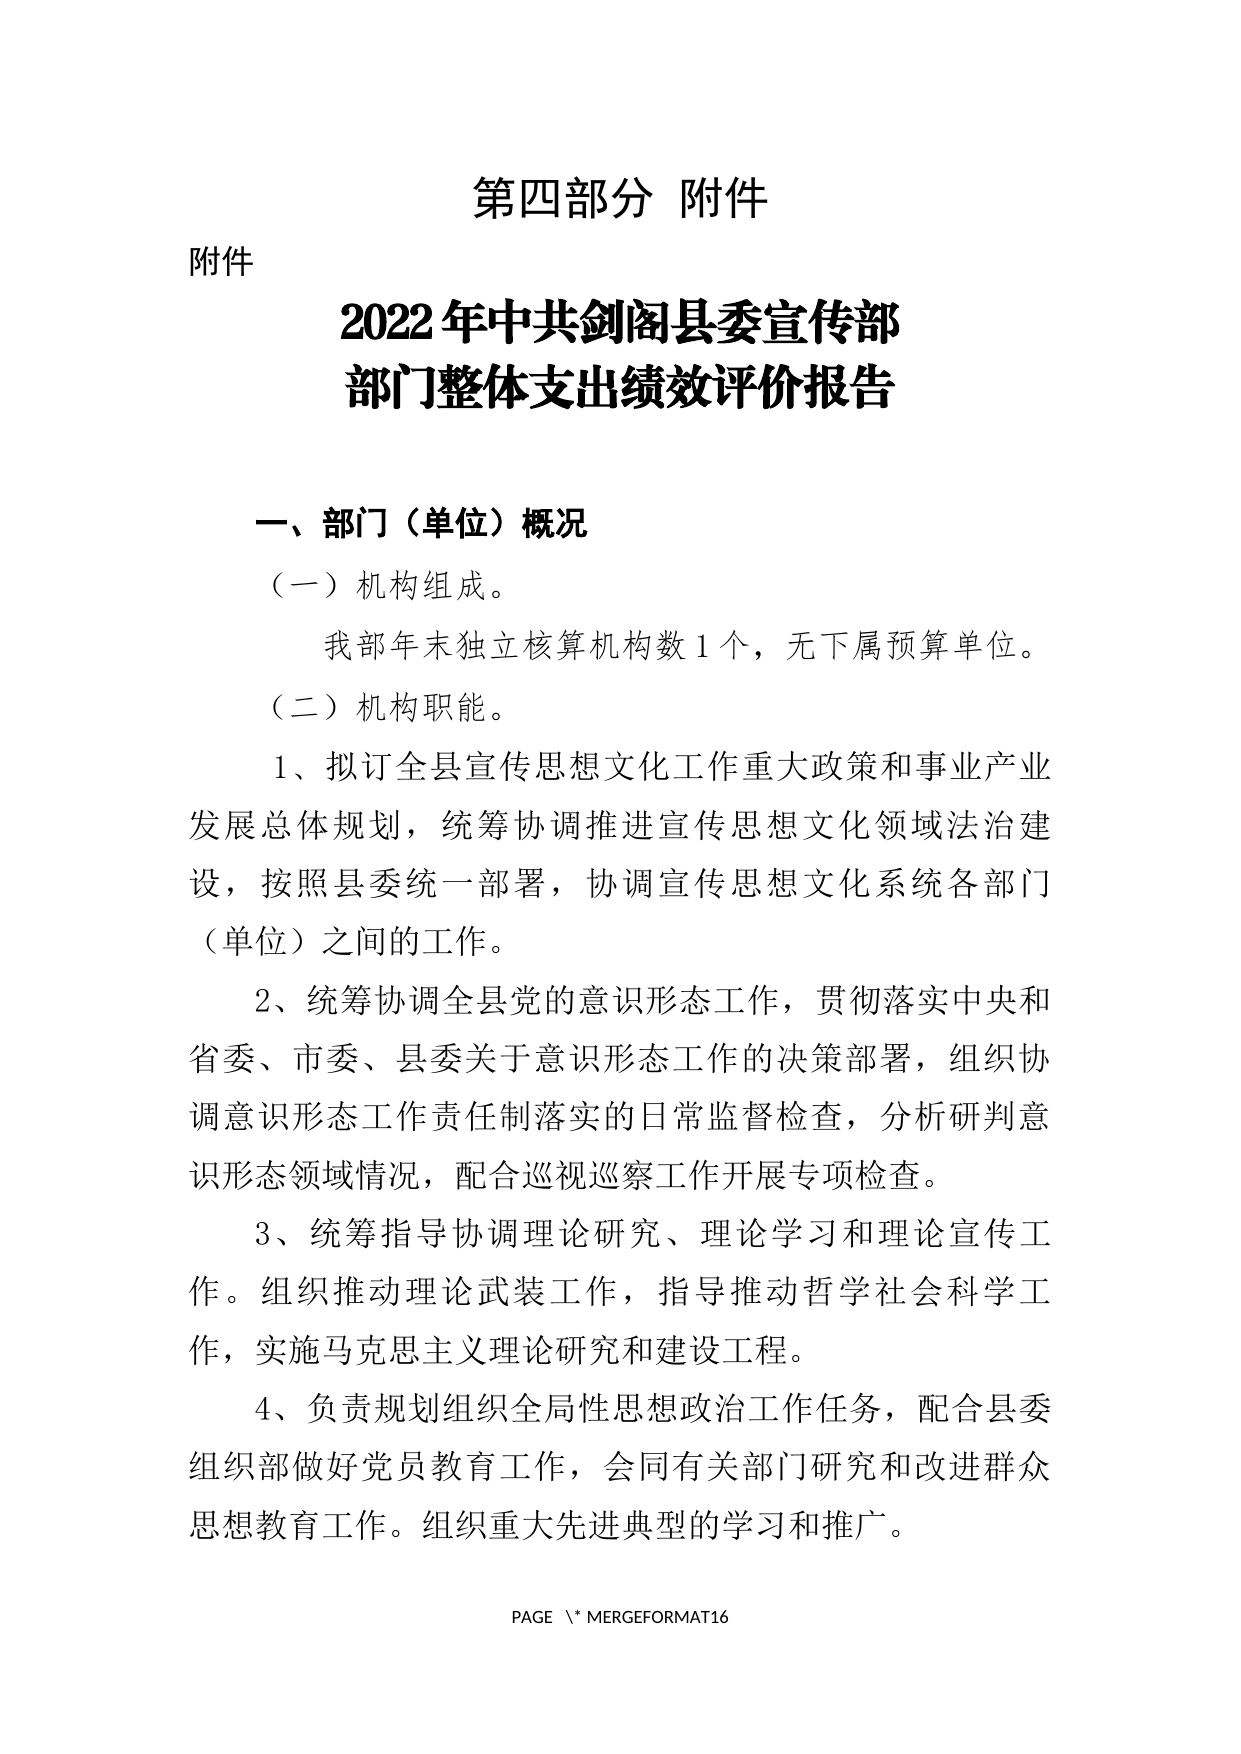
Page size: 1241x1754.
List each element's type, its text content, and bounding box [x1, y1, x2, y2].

text 2、统筹协调全县党的意识形态工作，贯彻落实中央和省委、市委、县委关于意识形态工作的决策部署，组织协调意识形态工作责任制落实的日常监督检查，分析研判意识形态领域情况，配合巡视巡察工作开展专项检查。 [187, 965, 1053, 1199]
text 第四部分 附件 [187, 162, 1053, 227]
text 附件 [187, 227, 1053, 292]
text 部门整体支出绩效评价报告 [187, 357, 1053, 422]
text （一）机构组成。 [187, 547, 1053, 609]
text 一、部门（单位）概况 [187, 484, 1053, 547]
text 我部年末独立核算机构数1个，无下属预算单位。 [187, 609, 1053, 669]
list 机构职能。 [187, 669, 1053, 732]
text 4、负责规划组织全局性思想政治工作任务，配合县委组织部做好党员教育工作，会同有关部门研究和改进群众思想教育工作。组织重大先进典型的学习和推广。 [187, 1374, 1053, 1549]
text 2022年中共剑阁县委宣传部 [187, 292, 1053, 357]
text 3、统筹指导协调理论研究、理论学习和理论宣传工作。组织推动理论武装工作，指导推动哲学社会科学工作，实施马克思主义理论研究和建设工程。 [187, 1199, 1053, 1374]
text 1、拟订全县宣传思想文化工作重大政策和事业产业发展总体规划，统筹协调推进宣传思想文化领域法治建设，按照县委统一部署，协调宣传思想文化系统各部门（单位）之间的工作。 [187, 732, 1053, 965]
